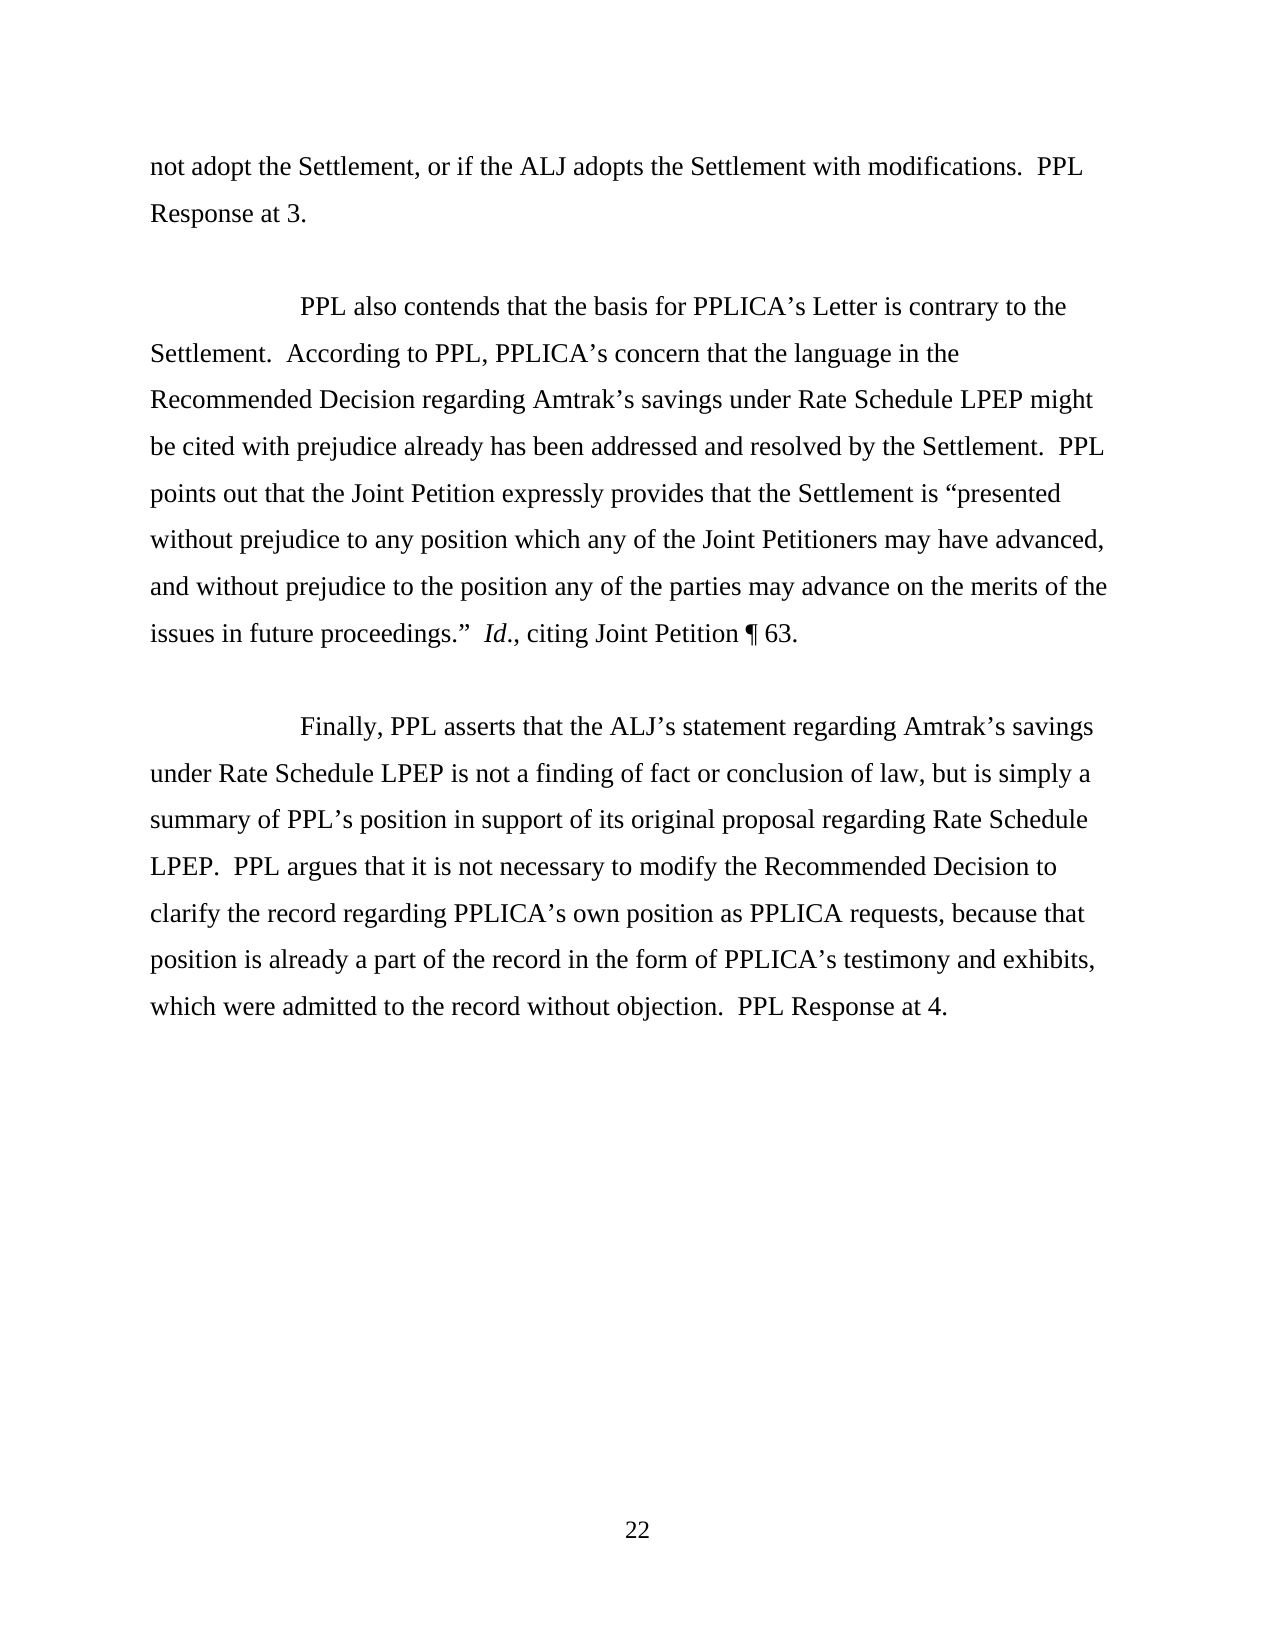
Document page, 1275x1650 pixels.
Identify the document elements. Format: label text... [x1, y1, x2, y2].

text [150, 150, 1125, 228]
text PPL also contends that the basis for PPLICA’s Letter is contrary to the Settlement. According to PPL, PPLICA’s concern that the language in the Recommended Decision regarding Amtrak’s savings under Rate Schedule LPEP might be cited with prejudice already has been addressed and resolved by the Settlement. PPL points out that the Joint Petition expressly provides that the Settlement is “presented without prejudice to any position which any of the Joint Petitioners may have advanced, and without prejudice to the position any of the parties may advance on the merits of the issues in future proceedings.” Id., citing Joint Petition ¶ 63. [150, 290, 1125, 648]
text Finally, PPL asserts that the ALJ’s statement regarding Amtrak’s savings under Rate Schedule LPEP is not a finding of fact or conclusion of law, but is simply a summary of PPL’s position in support of its original proposal regarding Rate Schedule LPEP. PPL argues that it is not necessary to modify the Recommended Decision to clarify the record regarding PPLICA’s own position as PPLICA requests, because that position is already a part of the record in the form of PPLICA’s testimony and exhibits, which were admitted to the record without objection. PPL Response at 4. [150, 710, 1125, 1021]
